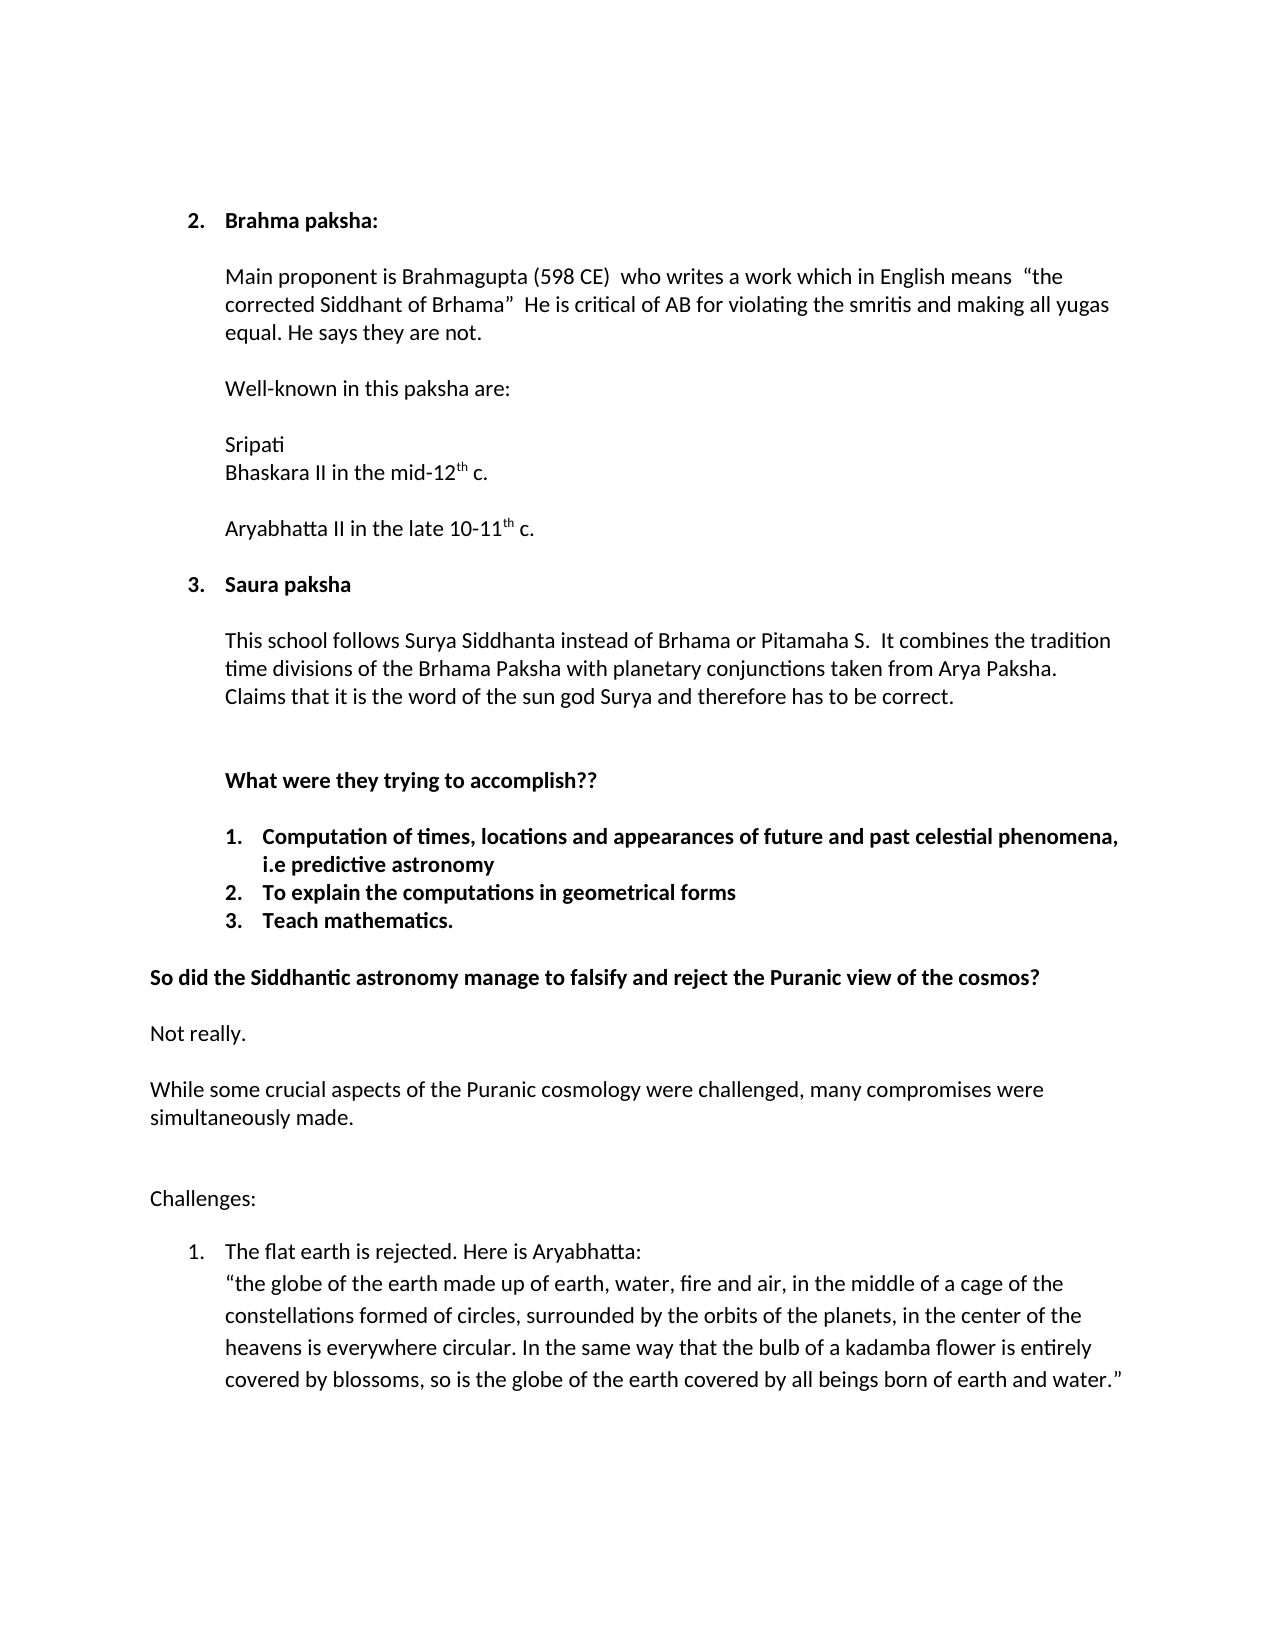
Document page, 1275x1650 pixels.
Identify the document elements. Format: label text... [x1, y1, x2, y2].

text While some crucial aspects of the Puranic cosmology were challenged, many compromises were simultaneously made. [150, 1075, 1125, 1131]
text This school follows Surya Siddhanta instead of Brhama or Pitamaha S. It combines the tradition time divisions of the Brhama Paksha with planetary conjunctions taken from Arya Paksha. Claims that it is the word of the sun god Surya and therefore has to be correct. [225, 626, 1125, 710]
list Teach mathematics. [225, 907, 1125, 934]
list The flat earth is rejected. Here is Aryabhatta: “the globe of the earth made up of earth, water, fire and air, in the middle of a cage of the constellations formed of circles, surrounded by the orbits of the planets, in the center of the heavens is everywhere circular. In the same way that the bulb of a kadamba flower is entirely covered by blossoms, so is the globe of the earth covered by all beings born of earth and water.” [187, 1237, 1125, 1393]
text What were they trying to accomplish?? [225, 766, 1125, 794]
text So did the Siddhantic astronomy manage to falsify and reject the Puranic view of the cosmos? [150, 963, 1125, 991]
list To explain the computations in geometrical forms [225, 878, 1125, 907]
text Challenges: [150, 1184, 1125, 1212]
list Computation of times, locations and appearances of future and past celestial phenomena, i.e predictive astronomy [225, 822, 1125, 878]
text Well-known in this paksha are: [150, 374, 1125, 402]
text Bhaskara II in the mid-12th c. [150, 458, 1125, 486]
list Saura paksha [187, 570, 1125, 598]
text Sripati [150, 430, 1125, 458]
text Aryabhatta II in the late 10-11th c. [150, 514, 1125, 542]
text Not really. [150, 1019, 1125, 1047]
text Main proponent is Brahmagupta (598 CE) who writes a work which in English means “the corrected Siddhant of Brhama” He is critical of AB for violating the smritis and making all yugas equal. He says they are not. [225, 262, 1125, 346]
list Brahma paksha: [187, 206, 1125, 234]
